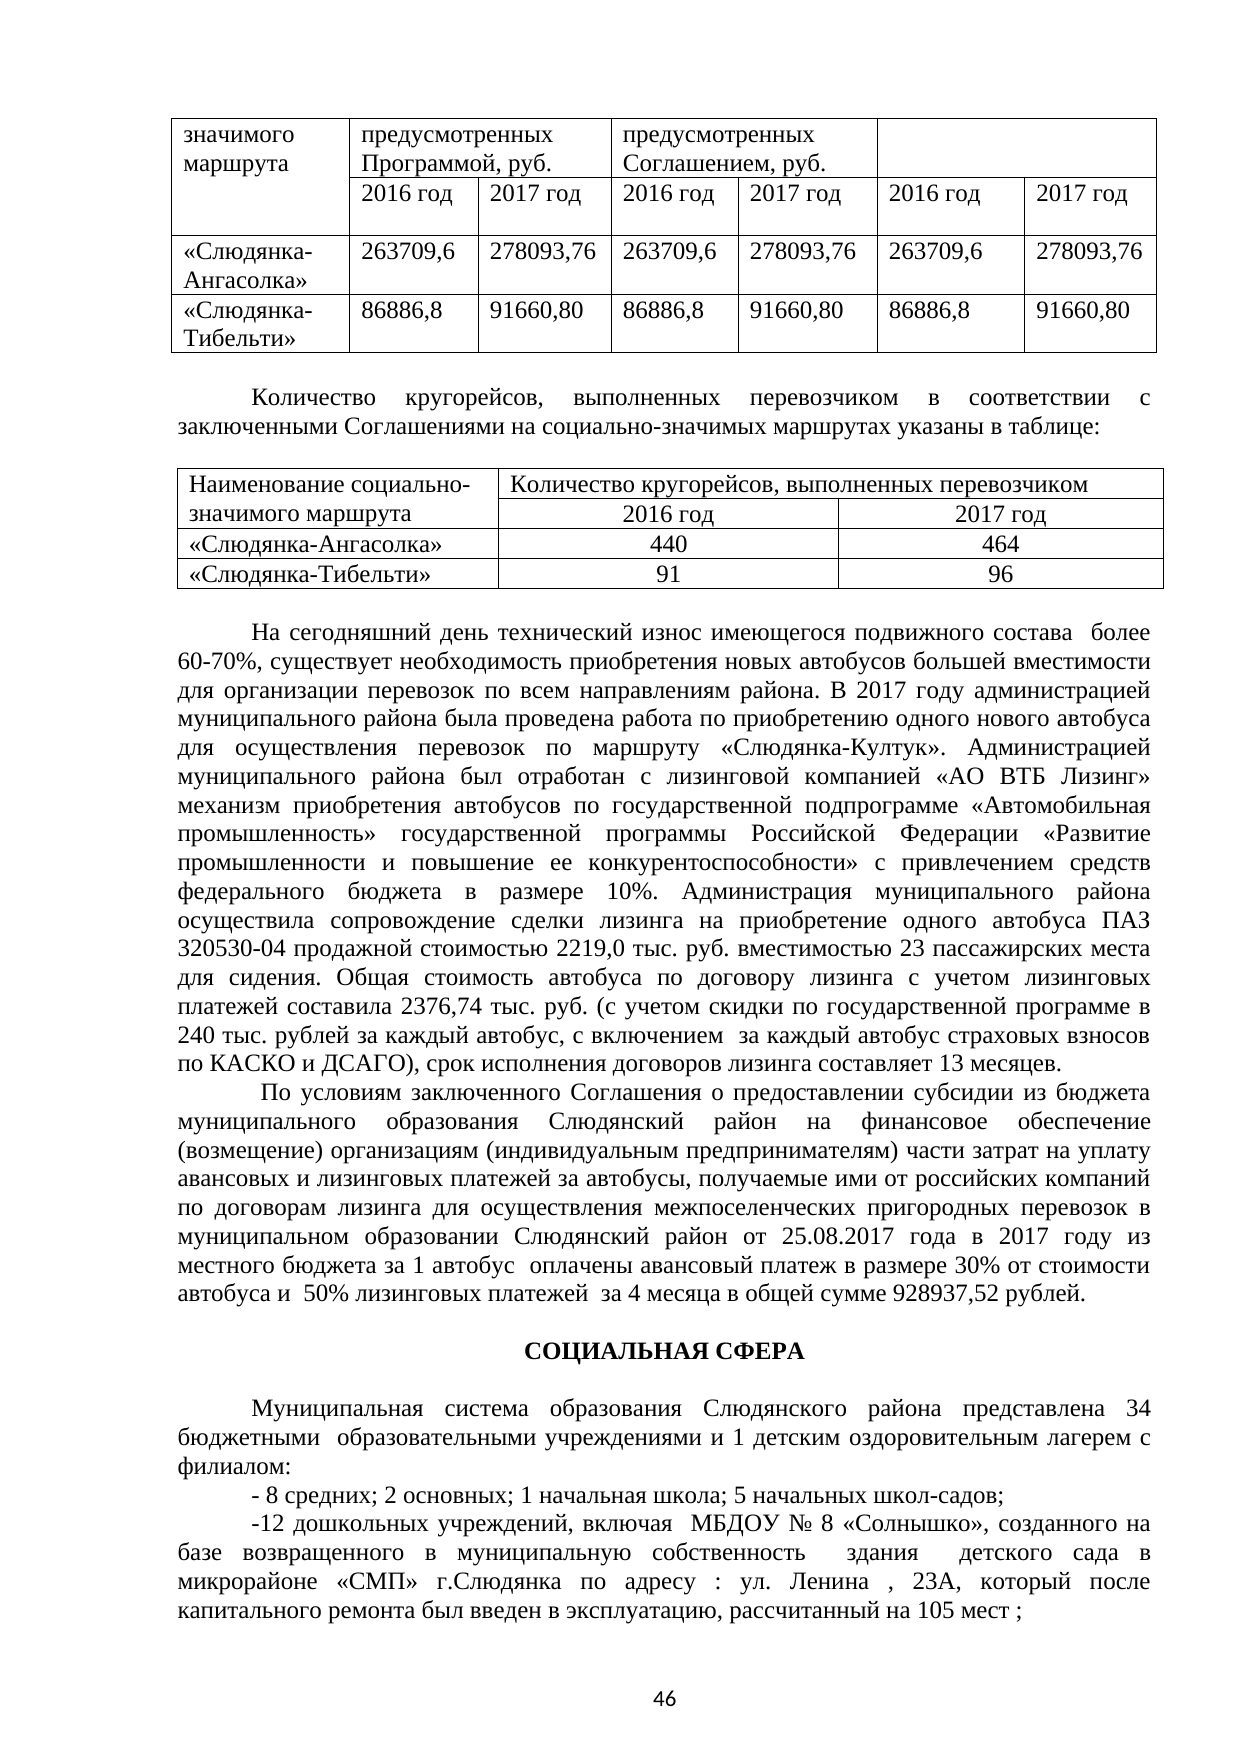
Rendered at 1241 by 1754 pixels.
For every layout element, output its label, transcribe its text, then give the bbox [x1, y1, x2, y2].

text - 8 средних; 2 основных; 1 начальная школа; 5 начальных школ-садов; [177, 1480, 1152, 1508]
table_cell 91660,80 [739, 295, 877, 352]
table_cell 278093,76 [1025, 236, 1156, 294]
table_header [612, 119, 877, 177]
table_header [878, 119, 1156, 177]
table_cell 86886,8 [612, 295, 738, 352]
table_cell «Слюдянка-Тибельти» [178, 559, 498, 587]
table_header Количество кругорейсов, выполненных перевозчиком [499, 469, 1163, 498]
text Муниципальная система образования Слюдянского района представлена 34 бюджетными образовательными учреждениями и 1 детским оздоровительным лагерем с филиалом: [177, 1393, 1152, 1480]
table_cell 96 [839, 559, 1163, 587]
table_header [172, 119, 349, 235]
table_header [350, 119, 611, 177]
text СОЦИАЛЬНАЯ СФЕРА [177, 1336, 1152, 1365]
table_cell 278093,76 [739, 236, 877, 294]
table_cell 86886,8 [350, 295, 478, 352]
table_cell 86886,8 [878, 295, 1024, 352]
table_cell 2016 год [350, 178, 478, 235]
table_cell 2017 год [1025, 178, 1156, 235]
table_cell 2016 год [878, 178, 1024, 235]
table_cell «Слюдянка-Ангасолка» [172, 236, 349, 294]
table_cell 91 [499, 559, 838, 587]
text По условиям заключенного Соглашения о предоставлении субсидии из бюджета муниципального образования Слюдянский район на финансовое обеспечение (возмещение) организациям (индивидуальным предпринимателям) части затрат на уплату авансовых и лизинговых платежей за автобусы, получаемые ими от российских компаний по договорам лизинга для осуществления межпоселенческих пригородных перевозок в муниципальном образовании Слюдянский район от 25.08.2017 года в 2017 году из местного бюджета за 1 автобус оплачены авансовый платеж в размере 30% от стоимости автобуса и 50% лизинговых платежей за 4 месяца в общей сумме 928937,52 рублей. [177, 1077, 1152, 1307]
table_cell 2017 год [839, 499, 1163, 528]
table_cell «Слюдянка-Ангасолка» [178, 529, 498, 558]
table_cell 263709,6 [350, 236, 478, 294]
table_cell 2017 год [739, 178, 877, 235]
table_cell «Слюдянка-Тибельти» [172, 295, 349, 352]
text На сегодняшний день технический износ имеющегося подвижного состава более 60-70%, существует необходимость приобретения новых автобусов большей вместимости для организации перевозок по всем направлениям района. В 2017 году администрацией муниципального района была проведена работа по приобретению одного нового автобуса для осуществления перевозок по маршруту «Слюдянка-Култук». Администрацией муниципального района был отработан с лизинговой компанией «АО ВТБ Лизинг» механизм приобретения автобусов по государственной подпрограмме «Автомобильная промышленность» государственной программы Российской Федерации «Развитие промышленности и повышение ее конкурентоспособности» с привлечением средств федерального бюджета в размере 10%. Администрация муниципального района осуществила сопровождение сделки лизинга на приобретение одного автобуса ПАЗ 320530-04 продажной стоимостью 2219,0 тыс. руб. вместимостью 23 пассажирских места для сидения. Общая стоимость автобуса по договору лизинга с учетом лизинговых платежей составила 2376,74 тыс. руб. (с учетом скидки по государственной программе в 240 тыс. рублей за каждый автобус, с включением за каждый автобус страховых взносов по КАСКО и ДСАГО), срок исполнения договоров лизинга составляет 13 месяцев. [177, 617, 1152, 1077]
table_cell 2016 год [499, 499, 838, 528]
table_cell 263709,6 [612, 236, 738, 294]
table_cell 464 [839, 529, 1163, 558]
table_header Наименование социально-значимого маршрута [178, 469, 498, 528]
table_cell 2016 год [612, 178, 738, 235]
table_cell 91660,80 [1025, 295, 1156, 352]
text Количество кругорейсов, выполненных перевозчиком в соответствии с заключенными Соглашениями на социально-значимых маршрутах указаны в таблице: [177, 382, 1152, 439]
table_cell 263709,6 [878, 236, 1024, 294]
table_cell 440 [499, 529, 838, 558]
table_cell 278093,76 [479, 236, 611, 294]
text -12 дошкольных учреждений, включая МБДОУ № 8 «Солнышко», созданного на базе возвращенного в муниципальную собственность здания детского сада в микрорайоне «СМП» г.Слюдянка по адресу : ул. Ленина , 23А, который после капитального ремонта был введен в эксплуатацию, рассчитанный на 105 мест ; [177, 1508, 1152, 1623]
table_cell 2017 год [479, 178, 611, 235]
table_cell 91660,80 [479, 295, 611, 352]
